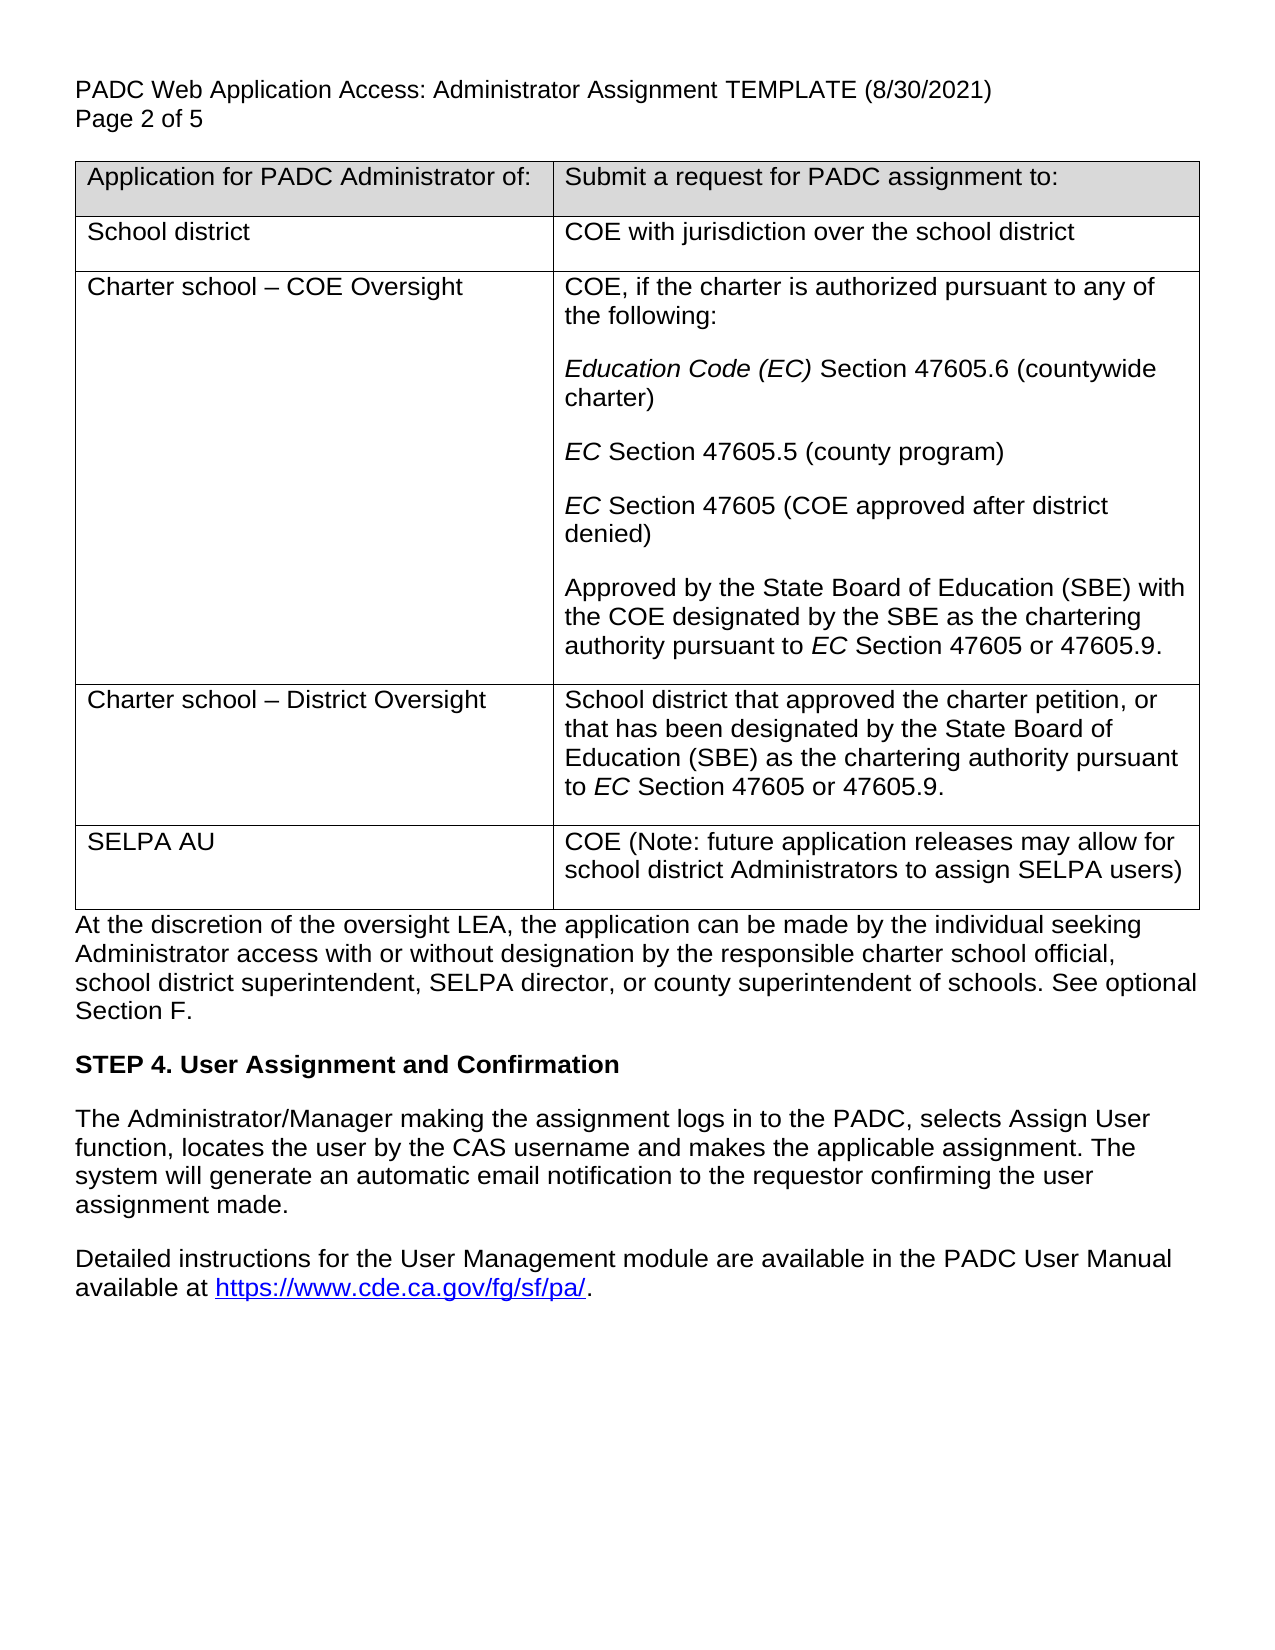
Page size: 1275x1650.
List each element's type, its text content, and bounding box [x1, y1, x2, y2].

subtitle STEP 4. User Assignment and Confirmation [75, 1050, 1200, 1079]
text At the discretion of the oversight LEA, the application can be made by the individual seeking Administrator access with or without designation by the responsible charter school official, school district superintendent, SELPA director, or county superintendent of schools. See optional Section F. [75, 910, 1200, 1025]
table_cell COE with jurisdiction over the school district [554, 217, 1199, 271]
text Detailed instructions for the User Management module are available in the PADC User Manual available at https://www.cde.ca.gov/fg/sf/pa/. [75, 1244, 1200, 1301]
table_cell School district [76, 217, 553, 271]
text The Administrator/Manager making the assignment logs in to the PADC, selects Assign User function, locates the user by the CAS username and makes the applicable assignment. The system will generate an automatic email notification to the requestor confirming the user assignment made. [75, 1104, 1200, 1219]
table_cell Charter school – COE Oversight [76, 272, 553, 684]
table_header Submit a request for PADC assignment to: [554, 162, 1199, 216]
table_cell COE, if the charter is authorized pursuant to any of the following: Education Code (EC) Section 47605.6 (countywide charter) EC Section 47605.5 (county program) EC Section 47605 (COE approved after district denied) Approved by the State Board of Education (SBE) with the COE designated by the SBE as the chartering authority pursuant to EC Section 47605 or 47605.9. [554, 272, 1199, 684]
table_cell COE (Note: future application releases may allow for school district Administrators to assign SELPA users) [554, 826, 1199, 909]
table_cell SELPA AU [76, 826, 553, 909]
table_header Application for PADC Administrator of: [76, 162, 553, 216]
table_cell Charter school – District Oversight [76, 685, 553, 825]
table_cell School district that approved the charter petition, or that has been designated by the State Board of Education (SBE) as the chartering authority pursuant to EC Section 47605 or 47605.9. [554, 685, 1199, 825]
